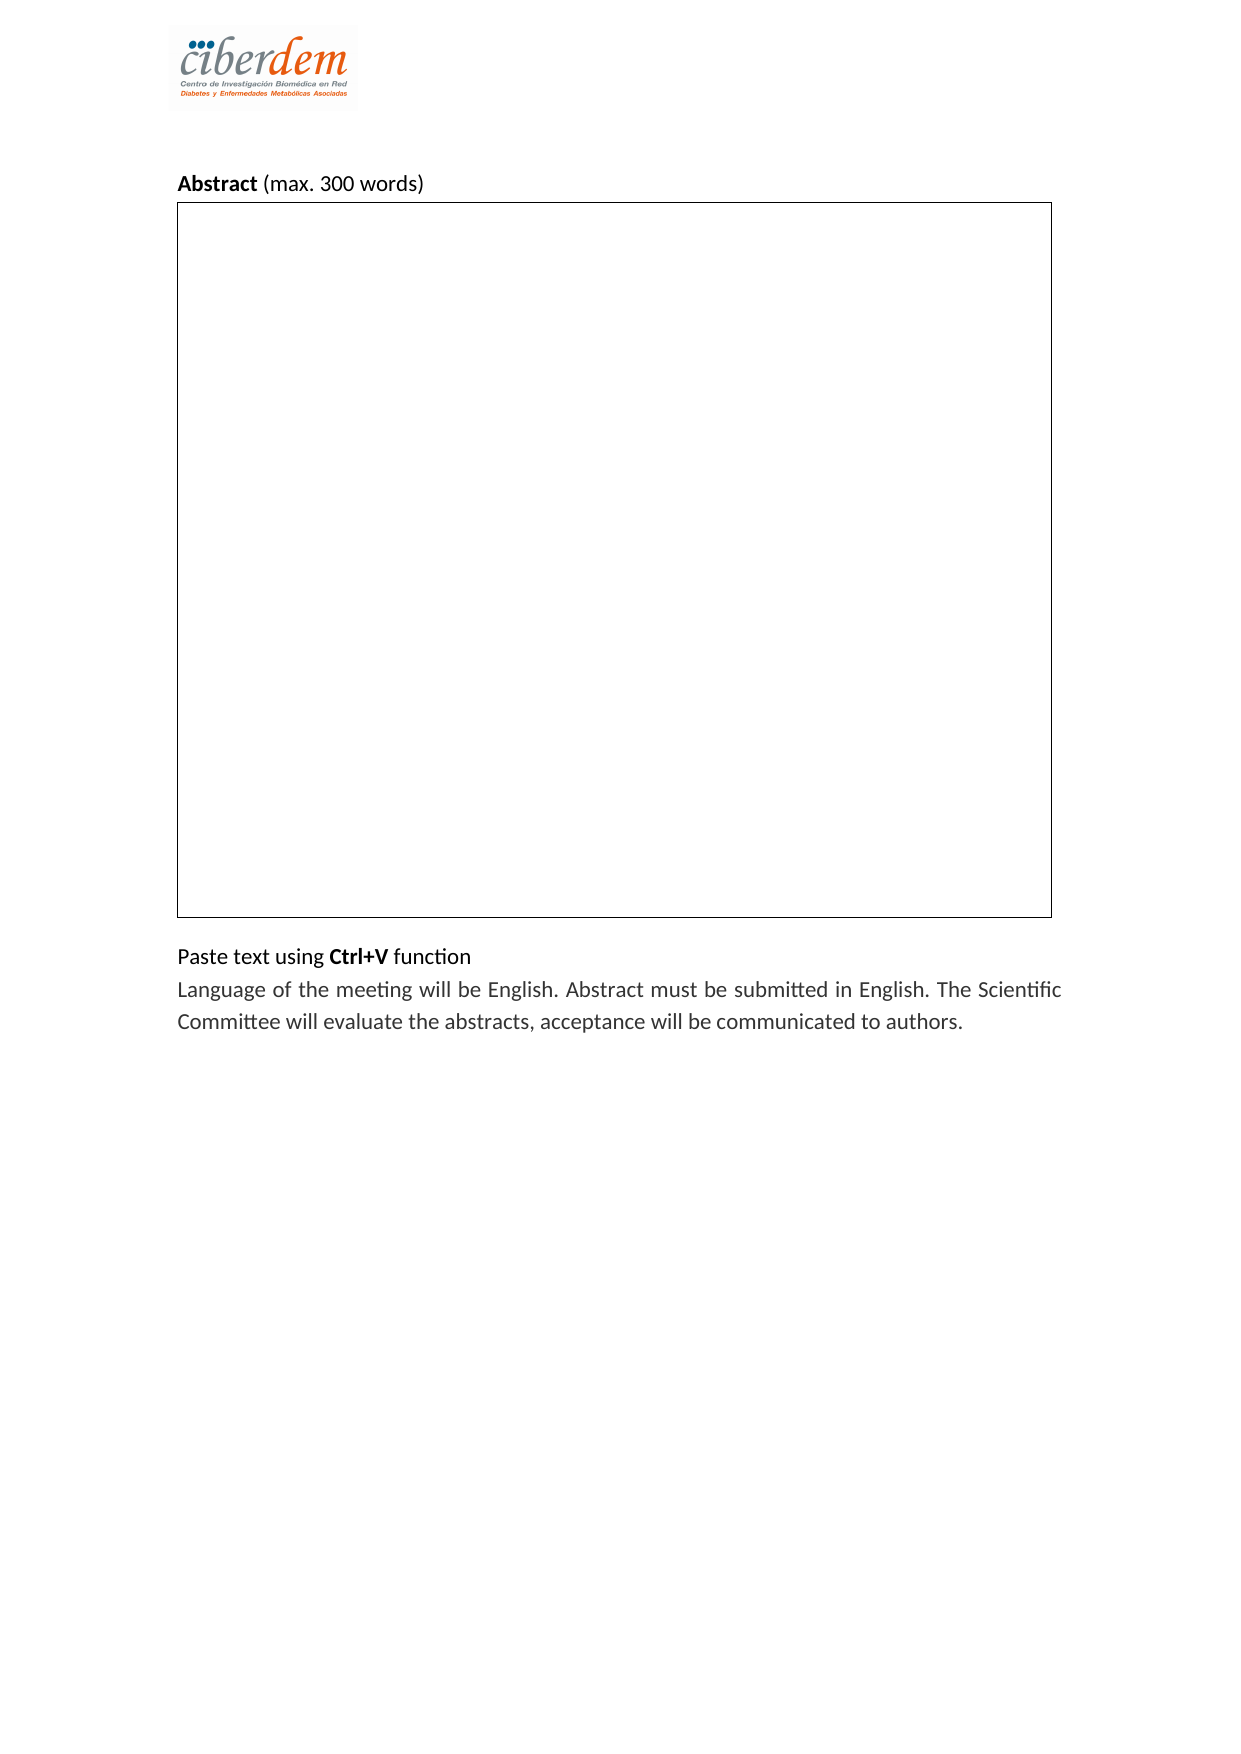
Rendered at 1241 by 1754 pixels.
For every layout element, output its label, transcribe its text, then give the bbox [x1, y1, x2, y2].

text Abstract (max. 300 words) [177, 169, 1063, 917]
picture [167, 25, 358, 109]
text Paste text using Ctrl+V function [177, 942, 1063, 971]
text Language of the meeting will be English. Abstract must be submitted in English. The Scientific Committee will evaluate the abstracts, acceptance will be communicated to authors. [177, 1003, 1063, 1035]
